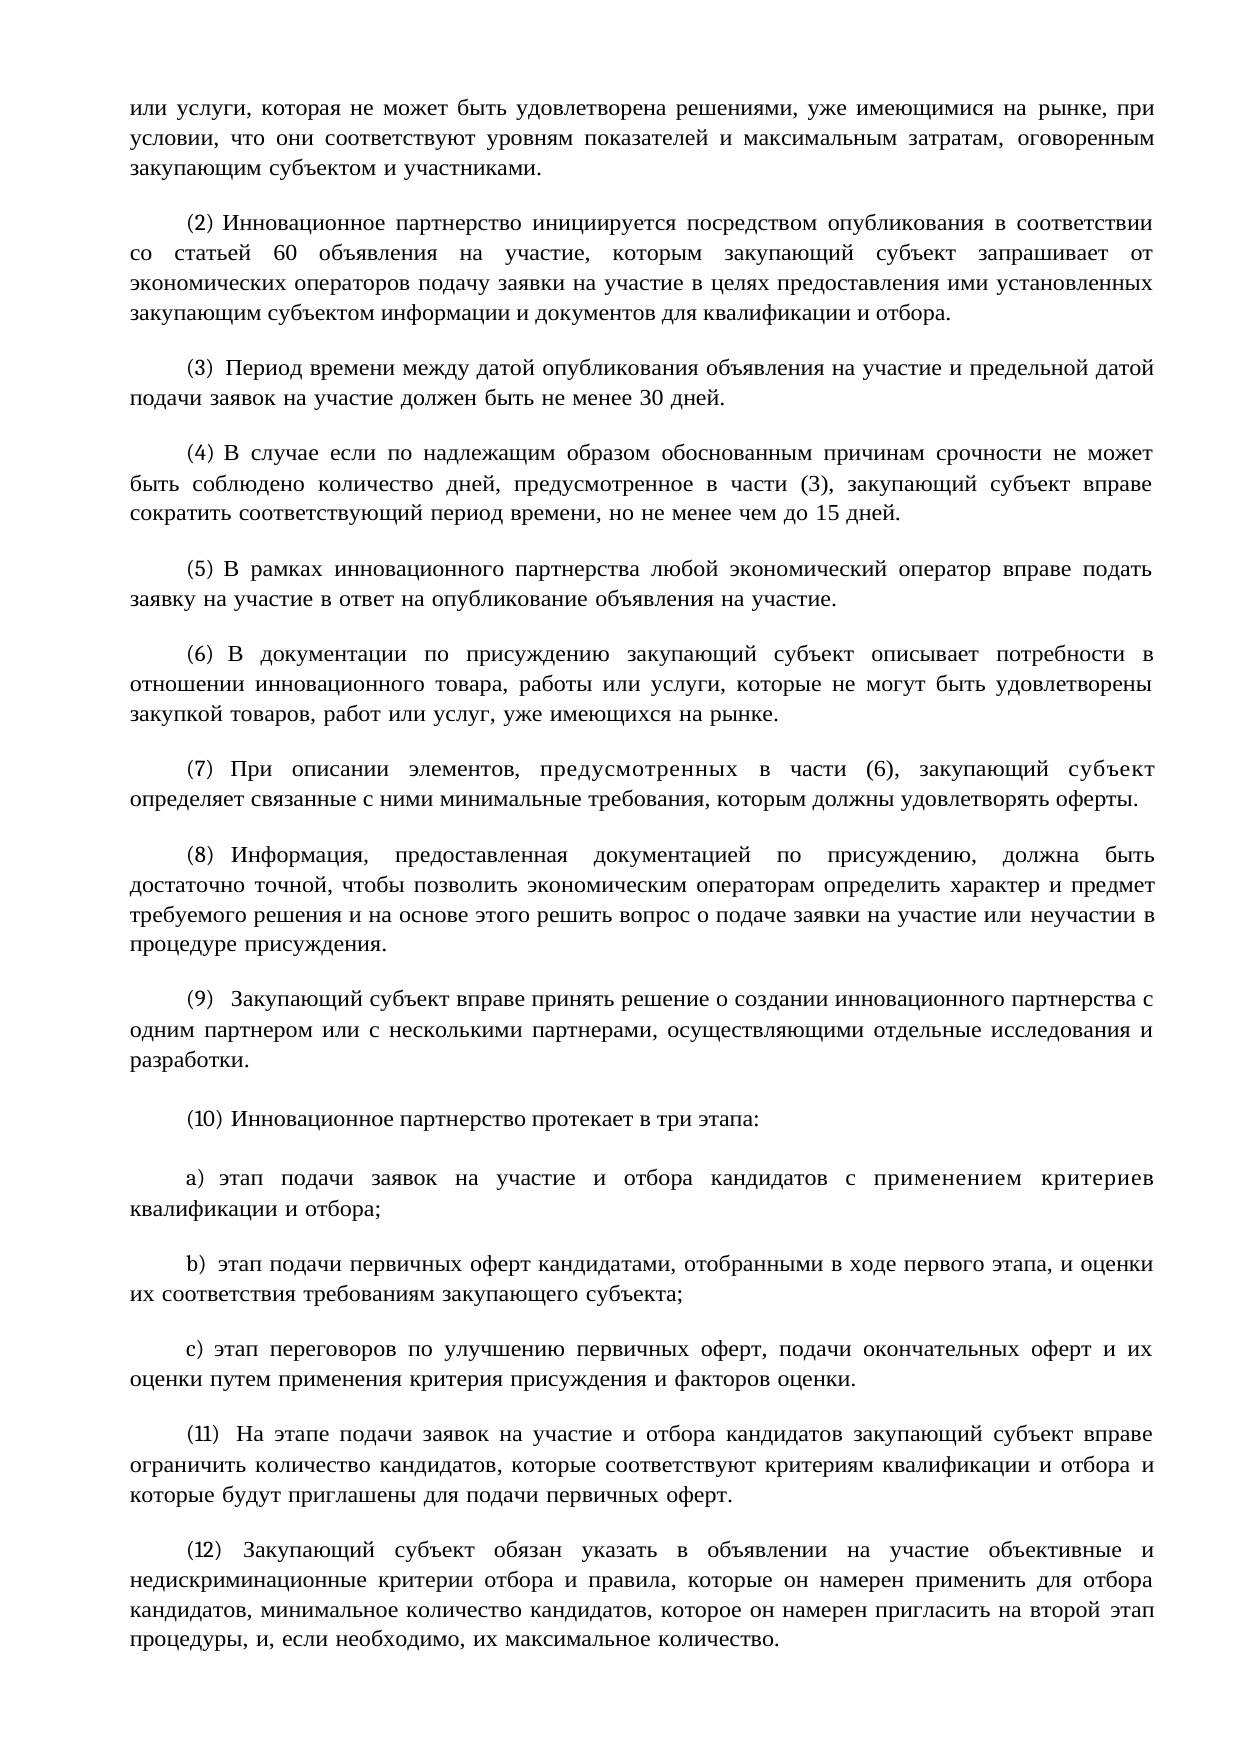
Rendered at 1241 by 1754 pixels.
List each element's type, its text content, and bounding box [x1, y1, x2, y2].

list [129, 94, 1154, 180]
list Закупающий субъект обязан указать в объявлении на участие объективные и недискриминационные критерии отбора и правила, которые он намерен применить для отбора кандидатов, минимальное количество кандидатов, которое он намерен пригласить на второй этап процедуры, и, если необходимо, их максимальное количество. [129, 1536, 1154, 1652]
list Инновационное партнерство протекает в три этапа: [129, 1105, 1155, 1132]
list В документации по присуждению закупающий субъект описывает потребности в отношении инновационного товара, работы или услуги, которые не могут быть удовлетворены закупкой товаров, работ или услуг, уже имеющихся на рынке. [129, 640, 1154, 726]
list этап подачи первичных оферт кандидатами, отобранными в ходе первого этапа, и оценки их соответствия требованиям закупающего субъекта; [129, 1250, 1154, 1306]
list этап подачи заявок на участие и отбора кандидатов с применением критериев квалификации и отбора; [129, 1164, 1155, 1221]
list Инновационное партнерство инициируется посредством опубликования в соответствии со статьей 60 объявления на участие, которым закупающий субъект запрашивает от экономических операторов подачу заявки на участие в целях предоставления ими установленных закупающим субъектом информации и документов для квалификации и отбора. [129, 209, 1154, 325]
list этап переговоров по улучшению первичных оферт, подачи окончательных оферт и их оценки путем применения критерия присуждения и факторов оценки. [129, 1335, 1154, 1392]
list При описании элементов, предусмотренных в части (6), закупающий субъект определяет связанные с ними минимальные требования, которым должны удовлетворять оферты. [129, 755, 1155, 812]
list Период времени между датой опубликования объявления на участие и предельной датой подачи заявок на участие должен быть не менее 30 дней. [129, 354, 1154, 411]
list В рамках инновационного партнерства любой экономический оператор вправе подать заявку на участие в ответ на опубликование объявления на участие. [129, 554, 1154, 611]
list В случае если по надлежащим образом обоснованным причинам срочности не может быть соблюдено количество дней, предусмотренное в части (3), закупающий субъект вправе сократить соответствующий период времени, но не менее чем до 15 дней. [129, 439, 1154, 526]
list Закупающий субъект вправе принять решение о создании инновационного партнерства с одним партнером или с несколькими партнерами, осуществляющими отдельные исследования и разработки. [129, 986, 1155, 1072]
list Информация, предоставленная документацией по присуждению, должна быть достаточно точной, чтобы позволить экономическим операторам определить характер и предмет требуемого решения и на основе этого решить вопрос о подаче заявки на участие или неучастии в процедуре присуждения. [129, 841, 1155, 957]
list На этапе подачи заявок на участие и отбора кандидатов закупающий субъект вправе ограничить количество кандидатов, которые соответствуют критериям квалификации и отбора и которые будут приглашены для подачи первичных оферт. [129, 1421, 1154, 1507]
